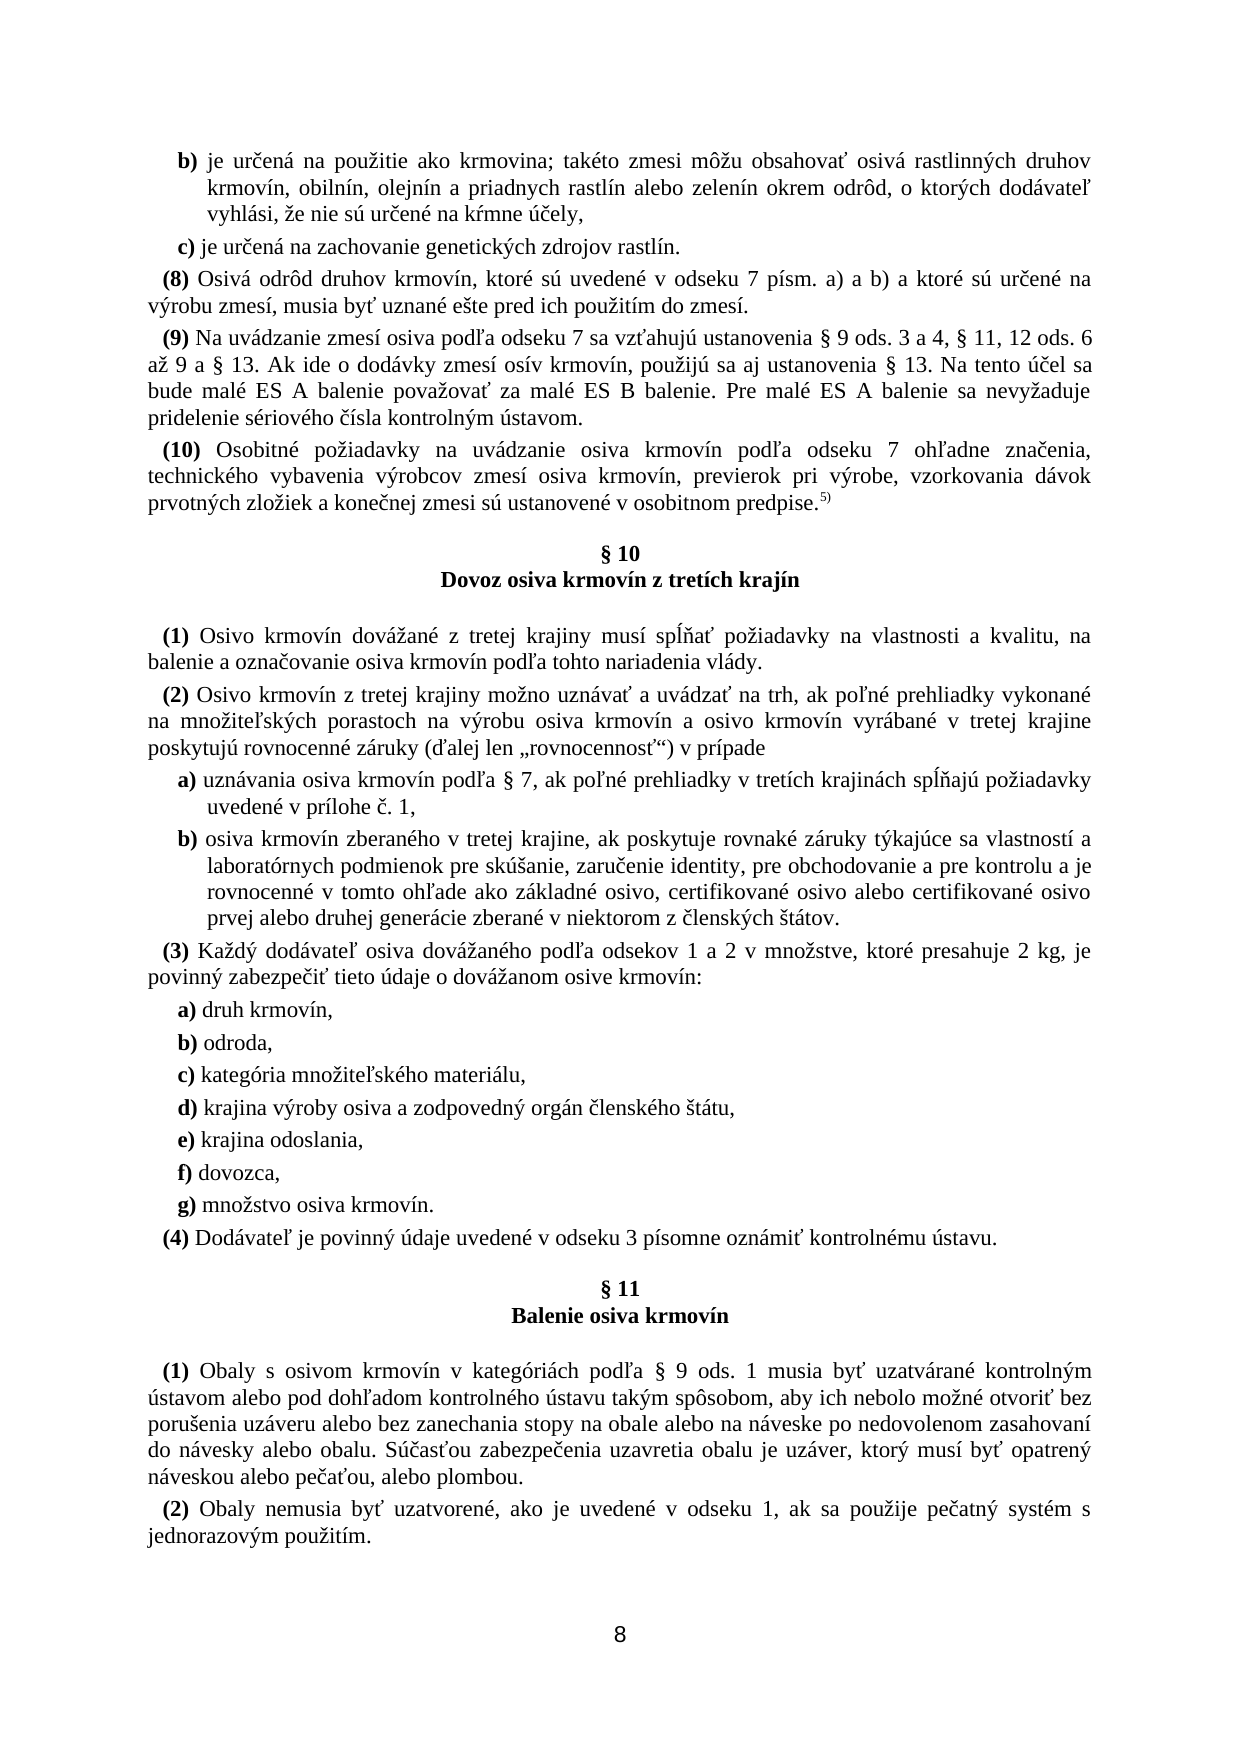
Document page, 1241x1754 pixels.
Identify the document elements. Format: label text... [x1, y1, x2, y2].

text f) dovozca, [177, 1159, 1093, 1185]
text (1) Osivo krmovín dovážané z tretej krajiny musí spĺňať požiadavky na vlastnosti a kvalitu, na balenie a označovanie osiva krmovín podľa tohto nariadenia vlády. [148, 622, 1093, 675]
text (2) Osivo krmovín z tretej krajiny možno uznávať a uvádzať na trh, ak poľné prehliadky vykonané na množiteľských porastoch na výrobu osiva krmovín a osivo krmovín vyrábané v tretej krajine poskytujú rovnocenné záruky (ďalej len „rovnocennosť“) v prípade [148, 681, 1093, 760]
text (1) Obaly s osivom krmovín v kategóriách podľa § 9 ods. 1 musia byť uzatvárané kontrolným ústavom alebo pod dohľadom kontrolného ústavu takým spôsobom, aby ich nebolo možné otvoriť bez porušenia uzáveru alebo bez zanechania stopy na obale alebo na náveske po nedovolenom zasahovaní do návesky alebo obalu. Súčasťou zabezpečenia uzavretia obalu je uzáver, ktorý musí byť opatrený náveskou alebo pečaťou, alebo plombou. [148, 1357, 1093, 1489]
text (10) Osobitné požiadavky na uvádzanie osiva krmovín podľa odseku 7 ohľadne značenia, technického vybavenia výrobcov zmesí osiva krmovín, previerok pri výrobe, vzorkovania dávok prvotných zložiek a konečnej zmesi sú ustanovené v osobitnom predpise.5) [148, 436, 1093, 515]
text (3) Každý dodávateľ osiva dovážaného podľa odsekov 1 a 2 v množstve, ktoré presahuje 2 kg, je povinný zabezpečiť tieto údaje o dovážanom osive krmovín: [148, 937, 1093, 990]
text b) odroda, [177, 1028, 1093, 1055]
text c) kategória množiteľského materiálu, [177, 1061, 1093, 1087]
text § 11 Balenie osiva krmovín [148, 1276, 1093, 1328]
text g) množstvo osiva krmovín. [177, 1192, 1093, 1218]
text (9) Na uvádzanie zmesí osiva podľa odseku 7 sa vzťahujú ustanovenia § 9 ods. 3 a 4, § 11, 12 ods. 6 až 9 a § 13. Ak ide o dodávky zmesí osív krmovín, použijú sa aj ustanovenia § 13. Na tento účel sa bude malé ES A balenie považovať za malé ES B balenie. Pre malé ES A balenie sa nevyžaduje pridelenie sériového čísla kontrolným ústavom. [148, 324, 1093, 430]
text a) druh krmovín, [177, 996, 1093, 1022]
text a) uznávania osiva krmovín podľa § 7, ak poľné prehliadky v tretích krajinách spĺňajú požiadavky uvedené v prílohe č. 1, [177, 766, 1093, 819]
text d) krajina výroby osiva a zodpovedný orgán členského štátu, [177, 1094, 1093, 1120]
text c) je určená na zachovanie genetických zdrojov rastlín. [177, 233, 1093, 259]
text (4) Dodávateľ je povinný údaje uvedené v odseku 3 písomne oznámiť kontrolnému ústavu. [148, 1224, 1093, 1251]
text (2) Obaly nemusia byť uzatvorené, ako je uvedené v odseku 1, ak sa použije pečatný systém s jednorazovým použitím. [148, 1495, 1093, 1548]
text § 10 Dovoz osiva krmovín z tretích krajín [148, 540, 1093, 593]
text (8) Osivá odrôd druhov krmovín, ktoré sú uvedené v odseku 7 písm. a) a b) a ktoré sú určené na výrobu zmesí, musia byť uznané ešte pred ich použitím do zmesí. [148, 266, 1093, 318]
text e) krajina odoslania, [177, 1126, 1093, 1153]
text b) osiva krmovín zberaného v tretej krajine, ak poskytuje rovnaké záruky týkajúce sa vlastností a laboratórnych podmienok pre skúšanie, zaručenie identity, pre obchodovanie a pre kontrolu a je rovnocenné v tomto ohľade ako základné osivo, certifikované osivo alebo certifikované osivo prvej alebo druhej generácie zberané v niektorom z členských štátov. [177, 825, 1093, 931]
text b) je určená na použitie ako krmovina; takéto zmesi môžu obsahovať osivá rastlinných druhov krmovín, obilnín, olejnín a priadnych rastlín alebo zelenín okrem odrôd, o ktorých dodávateľ vyhlási, že nie sú určené na kŕmne účely, [177, 148, 1093, 227]
